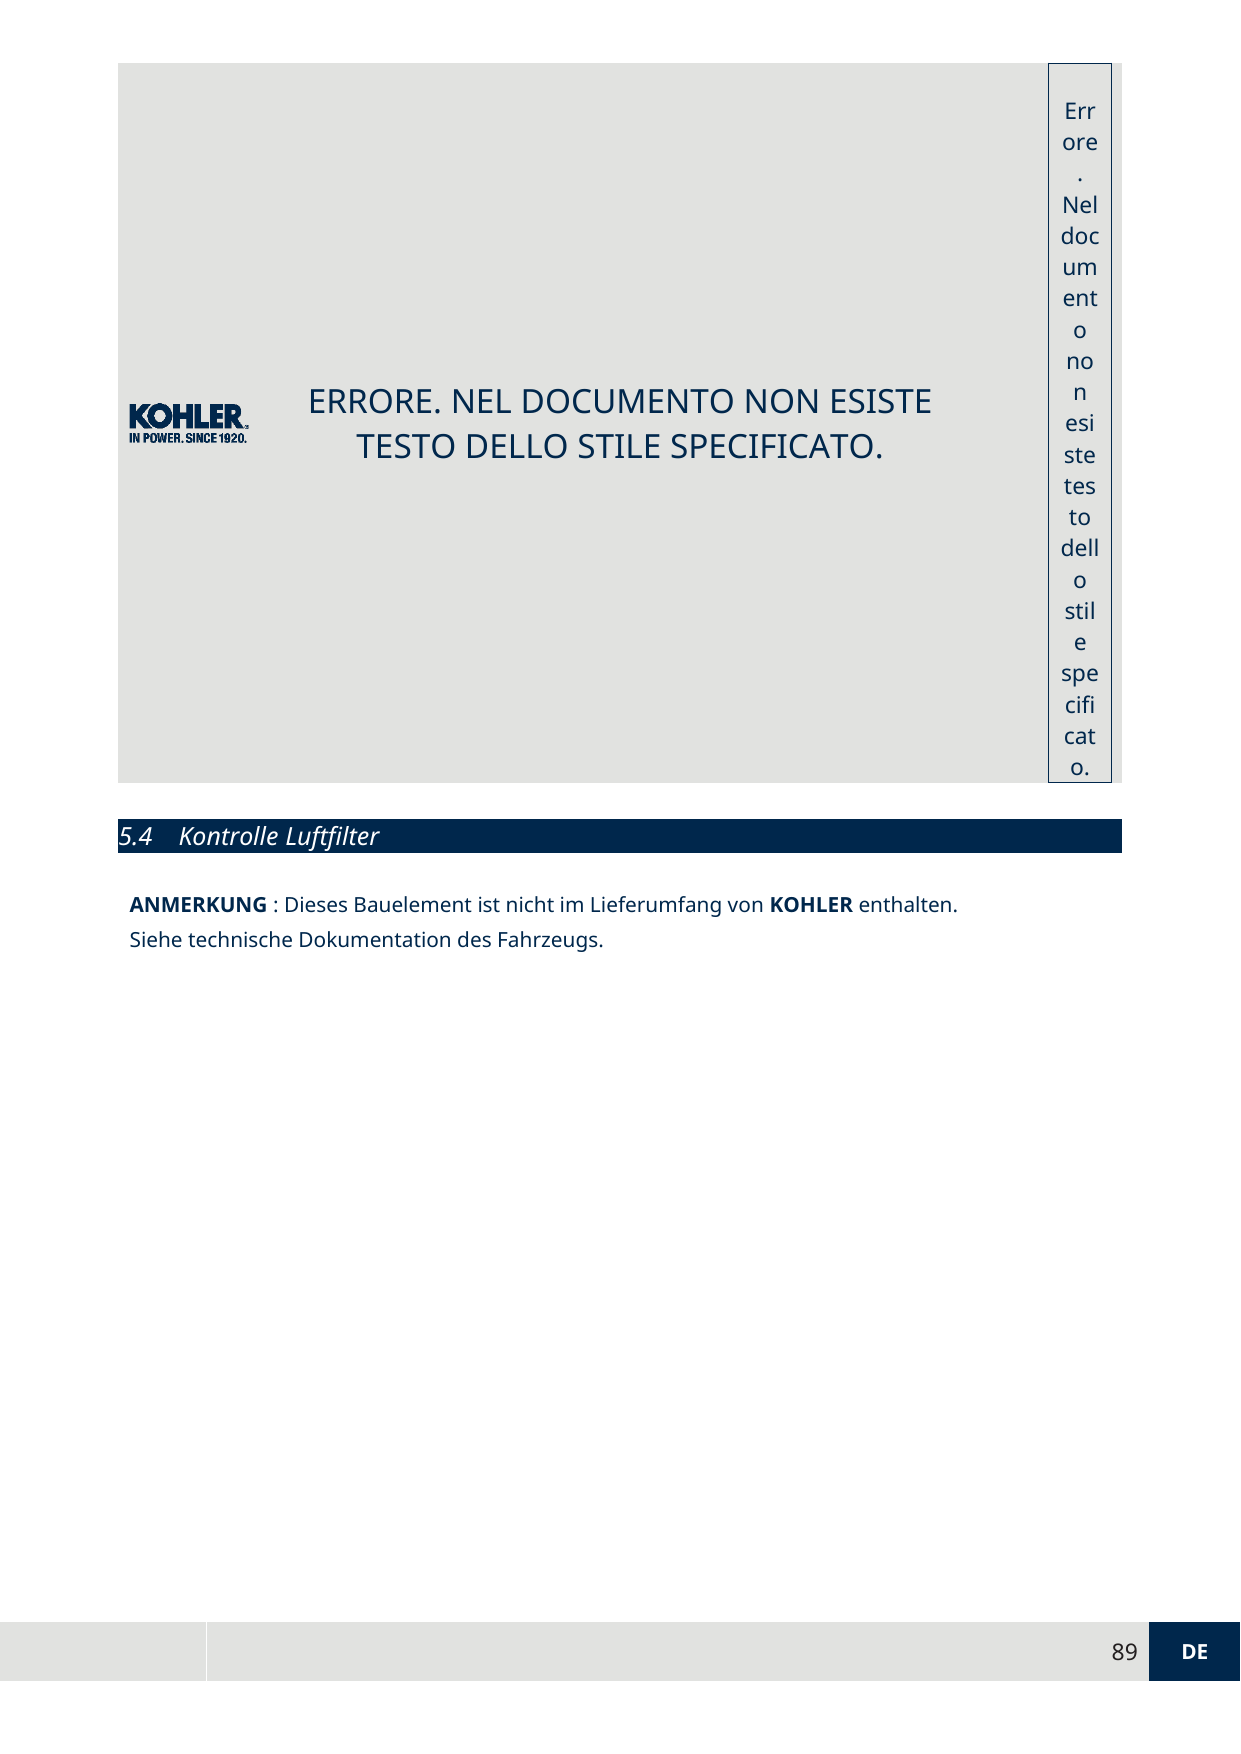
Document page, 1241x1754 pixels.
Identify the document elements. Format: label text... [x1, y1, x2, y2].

table_header ANMERKUNG : Dieses Bauelement ist nicht im Lieferumfang von KOHLER enthalten. Siehe technische Dokumentation des Fahrzeugs. [118, 872, 1122, 971]
subtitle Kontrolle Luftfilter [118, 819, 1122, 853]
picture [129, 403, 249, 443]
